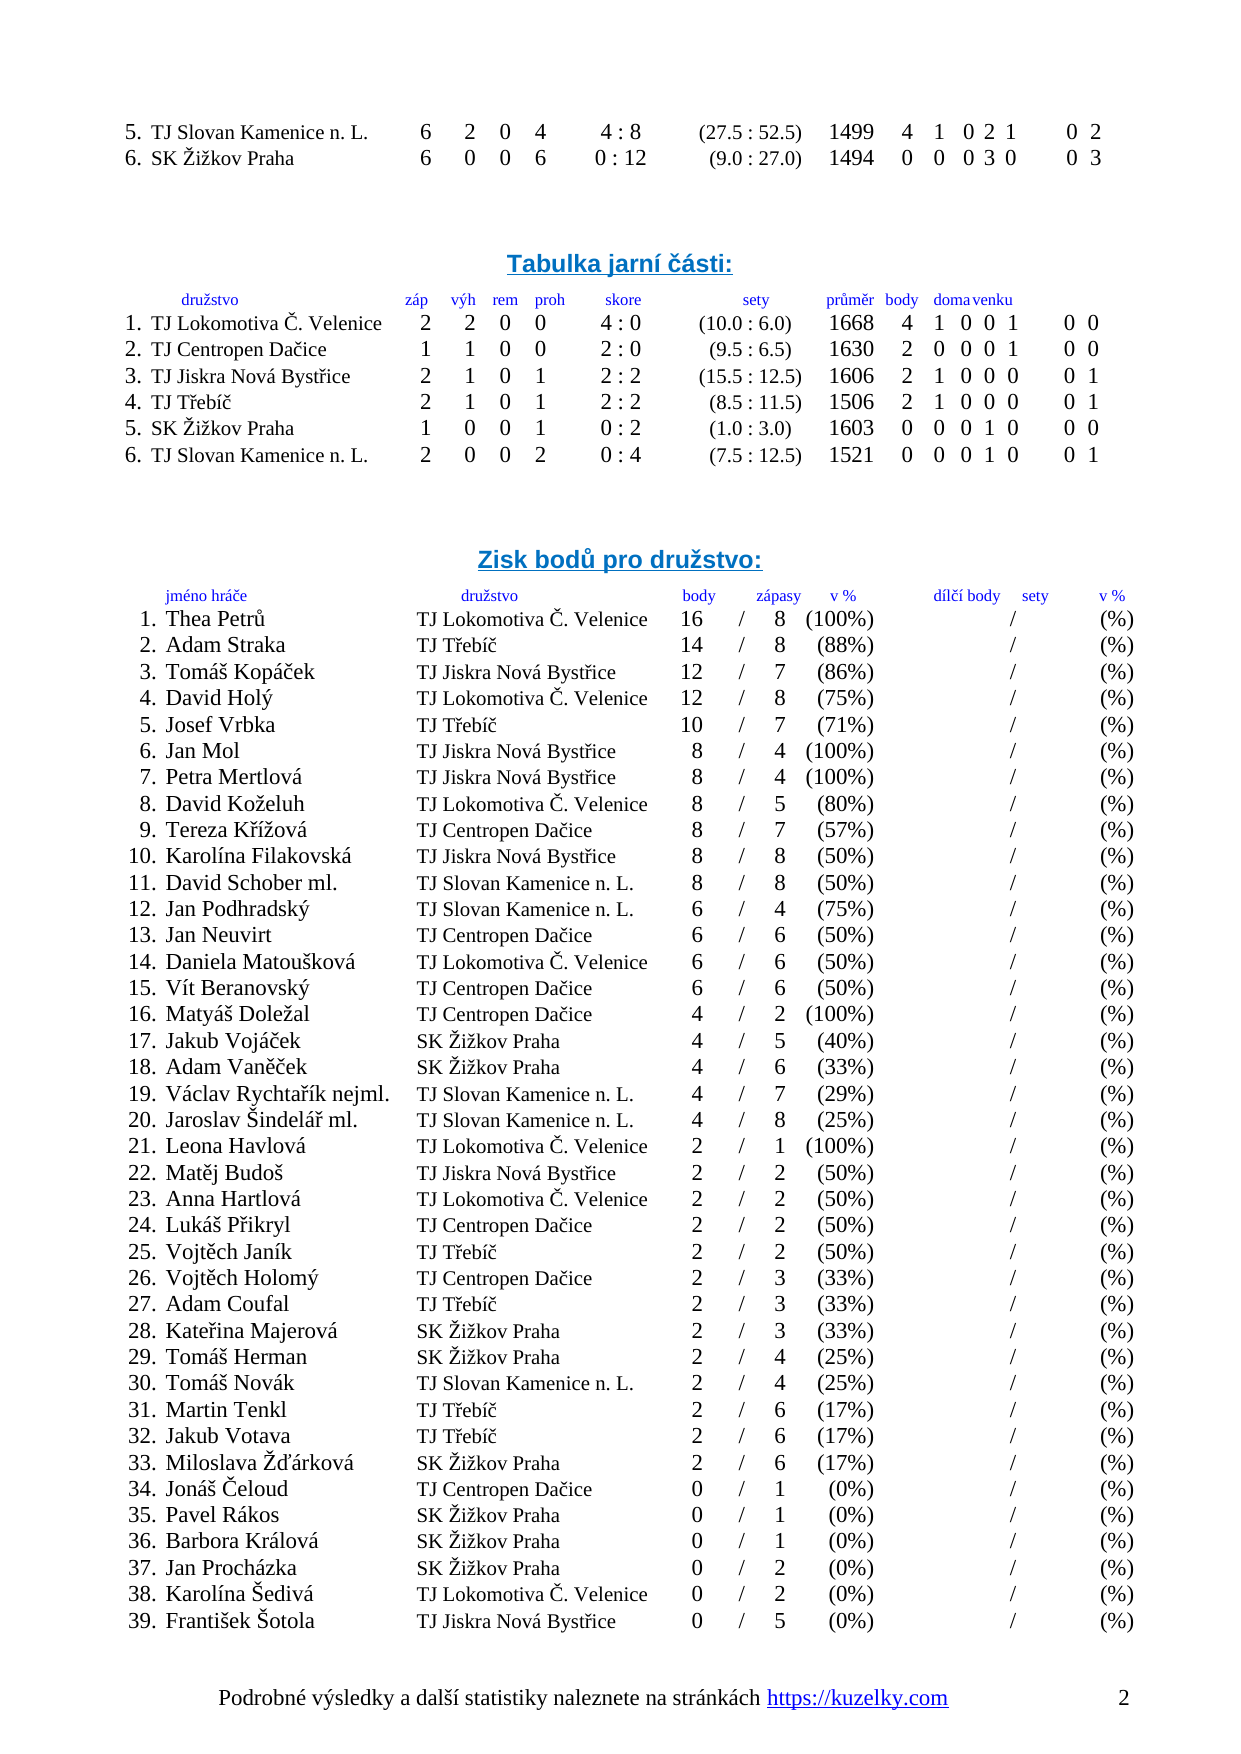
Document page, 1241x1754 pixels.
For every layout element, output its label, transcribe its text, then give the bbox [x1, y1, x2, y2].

text 11. David Schober ml. TJ Slovan Kamenice n. L. 8 / 8 (50%) / (%) [106, 869, 1134, 895]
text Zisk bodů pro družstvo: [94, 545, 1145, 573]
text 1. TJ Lokomotiva Č. Velenice 2 2 0 0 4 : 0 (10.0 : 6.0) 1668 4 1 0 0 1 0 0 [106, 309, 1134, 335]
text 15. Vít Beranovský TJ Centropen Dačice 6 / 6 (50%) / (%) [106, 974, 1134, 1001]
text 3. Tomáš Kopáček TJ Jiskra Nová Bystřice 12 / 7 (86%) / (%) [106, 658, 1134, 684]
text 39. František Šotola TJ Jiskra Nová Bystřice 0 / 5 (0%) / (%) [106, 1607, 1134, 1633]
text 7. Petra Mertlová TJ Jiskra Nová Bystřice 8 / 4 (100%) / (%) [106, 763, 1134, 790]
text 14. Daniela Matoušková TJ Lokomotiva Č. Velenice 6 / 6 (50%) / (%) [106, 948, 1134, 974]
text 16. Matyáš Doležal TJ Centropen Dačice 4 / 2 (100%) / (%) [106, 1001, 1134, 1027]
text 6. SK Žižkov Praha 6 0 0 6 0 : 12 (9.0 : 27.0) 1494 0 0 0 3 0 0 3 [106, 144, 1134, 171]
text jméno hráče družstvo body zápasy v % dílčí body sety v % [106, 586, 1134, 605]
text 26. Vojtěch Holomý TJ Centropen Dačice 2 / 3 (33%) / (%) [106, 1264, 1134, 1290]
text 34. Jonáš Čeloud TJ Centropen Dačice 0 / 1 (0%) / (%) [106, 1475, 1134, 1501]
text 24. Lukáš Přikryl TJ Centropen Dačice 2 / 2 (50%) / (%) [106, 1211, 1134, 1238]
text 30. Tomáš Novák TJ Slovan Kamenice n. L. 2 / 4 (25%) / (%) [106, 1369, 1134, 1396]
text 5. Josef Vrbka TJ Třebíč 10 / 7 (71%) / (%) [106, 711, 1134, 737]
text Tabulka jarní části: [94, 248, 1145, 277]
text 27. Adam Coufal TJ Třebíč 2 / 3 (33%) / (%) [106, 1290, 1134, 1317]
text 3. TJ Jiskra Nová Bystřice 2 1 0 1 2 : 2 (15.5 : 12.5) 1606 2 1 0 0 0 0 1 [106, 362, 1134, 388]
text 12. Jan Podhradský TJ Slovan Kamenice n. L. 6 / 4 (75%) / (%) [106, 895, 1134, 921]
text 29. Tomáš Herman SK Žižkov Praha 2 / 4 (25%) / (%) [106, 1343, 1134, 1369]
text 5. SK Žižkov Praha 1 0 0 1 0 : 2 (1.0 : 3.0) 1603 0 0 0 1 0 0 0 [106, 414, 1134, 441]
text 31. Martin Tenkl TJ Třebíč 2 / 6 (17%) / (%) [106, 1396, 1134, 1422]
text 9. Tereza Křížová TJ Centropen Dačice 8 / 7 (57%) / (%) [106, 816, 1134, 842]
text 6. Jan Mol TJ Jiskra Nová Bystřice 8 / 4 (100%) / (%) [106, 737, 1134, 763]
text 22. Matěj Budoš TJ Jiskra Nová Bystřice 2 / 2 (50%) / (%) [106, 1159, 1134, 1185]
text 10. Karolína Filakovská TJ Jiskra Nová Bystřice 8 / 8 (50%) / (%) [106, 842, 1134, 869]
text 5. TJ Slovan Kamenice n. L. 6 2 0 4 4 : 8 (27.5 : 52.5) 1499 4 1 0 2 1 0 2 [106, 118, 1134, 144]
text 4. David Holý TJ Lokomotiva Č. Velenice 12 / 8 (75%) / (%) [106, 684, 1134, 711]
text 2. Adam Straka TJ Třebíč 14 / 8 (88%) / (%) [106, 632, 1134, 658]
text 19. Václav Rychtařík nejml. TJ Slovan Kamenice n. L. 4 / 7 (29%) / (%) [106, 1079, 1134, 1106]
text 1. Thea Petrů TJ Lokomotiva Č. Velenice 16 / 8 (100%) / (%) [106, 605, 1134, 632]
text 8. David Koželuh TJ Lokomotiva Č. Velenice 8 / 5 (80%) / (%) [106, 790, 1134, 816]
text 2. TJ Centropen Dačice 1 1 0 0 2 : 0 (9.5 : 6.5) 1630 2 0 0 0 1 0 0 [106, 335, 1134, 362]
text 21. Leona Havlová TJ Lokomotiva Č. Velenice 2 / 1 (100%) / (%) [106, 1132, 1134, 1159]
text 35. Pavel Rákos SK Žižkov Praha 0 / 1 (0%) / (%) [106, 1501, 1134, 1528]
text 17. Jakub Vojáček SK Žižkov Praha 4 / 5 (40%) / (%) [106, 1027, 1134, 1053]
text 23. Anna Hartlová TJ Lokomotiva Č. Velenice 2 / 2 (50%) / (%) [106, 1185, 1134, 1211]
text 28. Kateřina Majerová SK Žižkov Praha 2 / 3 (33%) / (%) [106, 1317, 1134, 1343]
text 38. Karolína Šedivá TJ Lokomotiva Č. Velenice 0 / 2 (0%) / (%) [106, 1580, 1134, 1607]
text 4. TJ Třebíč 2 1 0 1 2 : 2 (8.5 : 11.5) 1506 2 1 0 0 0 0 1 [106, 388, 1134, 414]
text 36. Barbora Králová SK Žižkov Praha 0 / 1 (0%) / (%) [106, 1528, 1134, 1554]
text 20. Jaroslav Šindelář ml. TJ Slovan Kamenice n. L. 4 / 8 (25%) / (%) [106, 1106, 1134, 1132]
text 25. Vojtěch Janík TJ Třebíč 2 / 2 (50%) / (%) [106, 1238, 1134, 1264]
text 32. Jakub Votava TJ Třebíč 2 / 6 (17%) / (%) [106, 1422, 1134, 1448]
text 37. Jan Procházka SK Žižkov Praha 0 / 2 (0%) / (%) [106, 1554, 1134, 1580]
text 33. Miloslava Žďárková SK Žižkov Praha 2 / 6 (17%) / (%) [106, 1448, 1134, 1475]
text 18. Adam Vaněček SK Žižkov Praha 4 / 6 (33%) / (%) [106, 1053, 1134, 1079]
text družstvo záp výh rem proh skore sety průměr body doma venku [106, 290, 1134, 309]
text 13. Jan Neuvirt TJ Centropen Dačice 6 / 6 (50%) / (%) [106, 921, 1134, 948]
text 6. TJ Slovan Kamenice n. L. 2 0 0 2 0 : 4 (7.5 : 12.5) 1521 0 0 0 1 0 0 1 [106, 441, 1134, 467]
